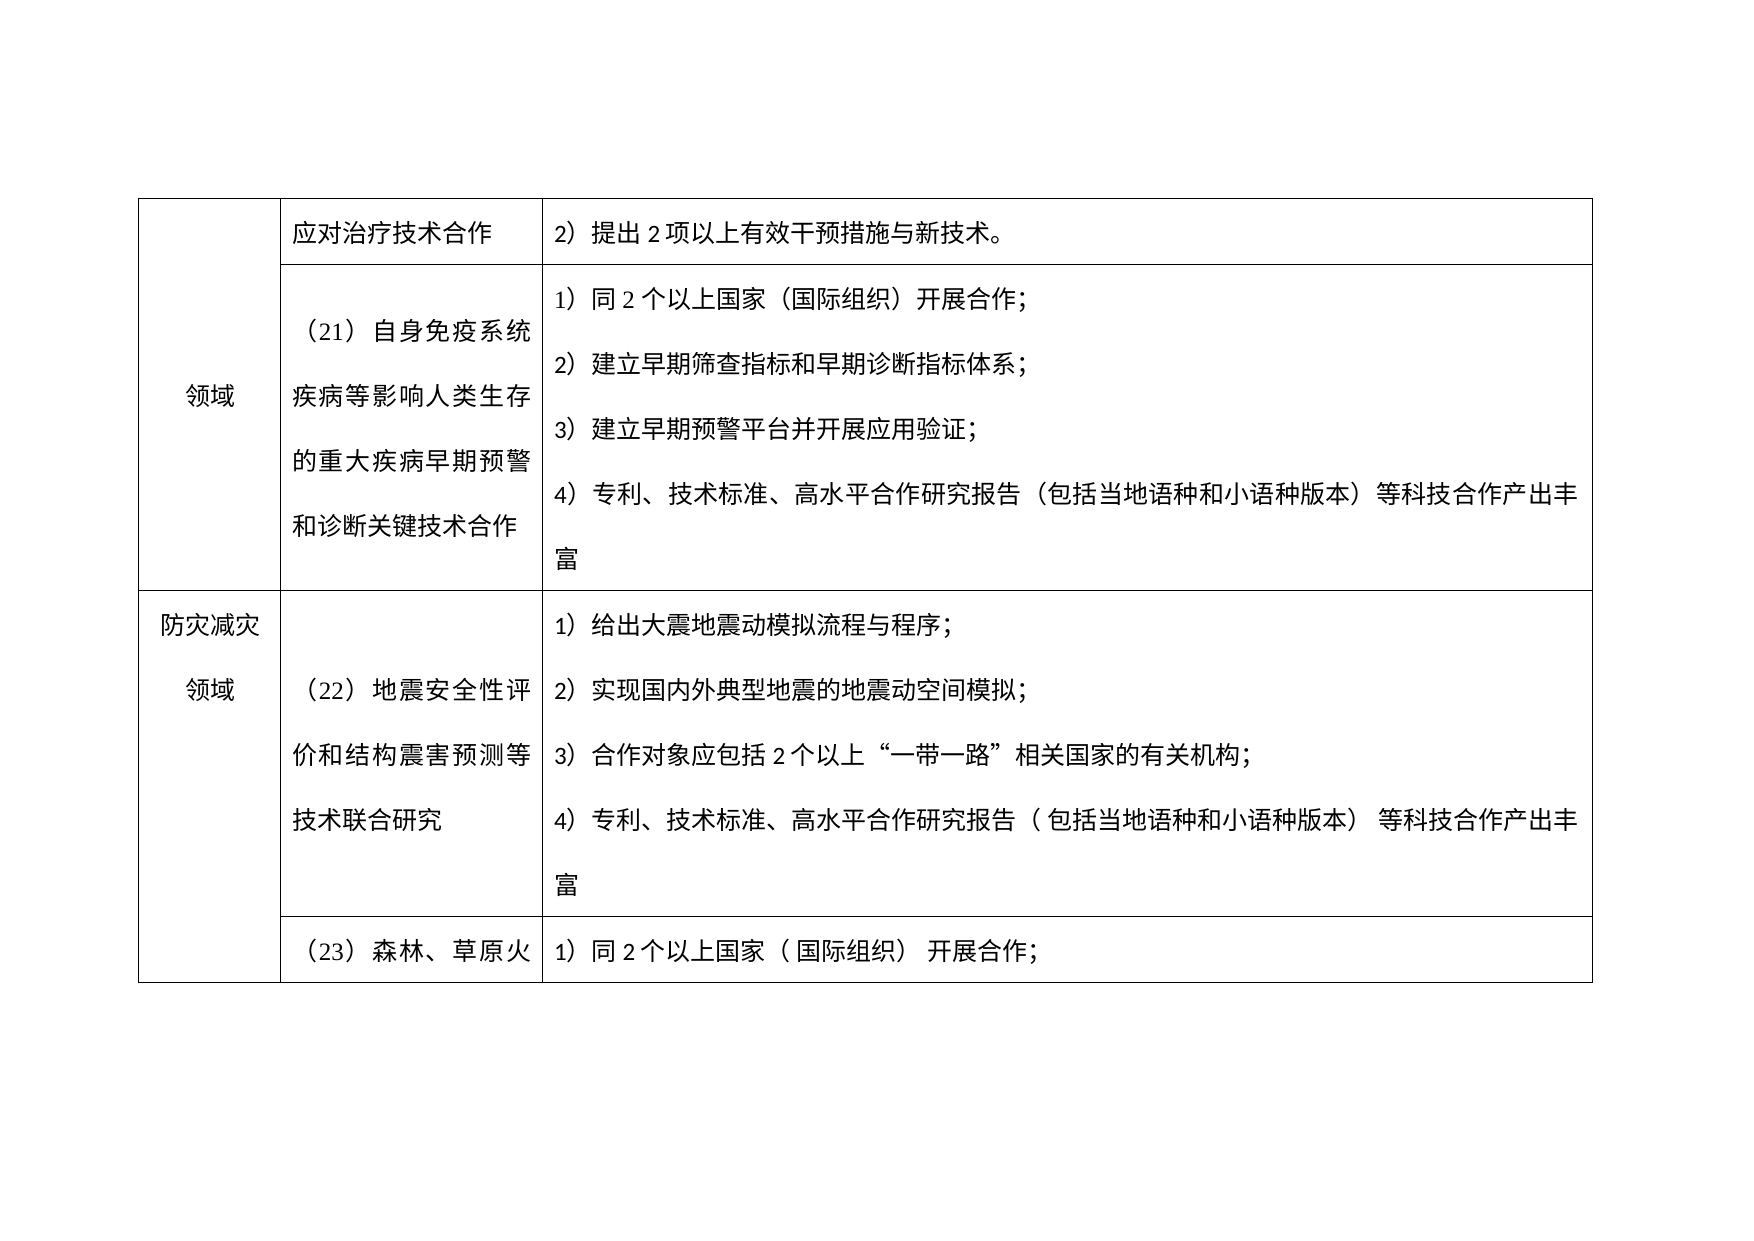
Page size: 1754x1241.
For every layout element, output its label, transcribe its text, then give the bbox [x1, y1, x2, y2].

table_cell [543, 917, 1592, 982]
table_cell 防灾减灾领域 [139, 591, 280, 982]
table_cell （22）地震安全性评价和结构震害预测等技术联合研究 [281, 591, 542, 916]
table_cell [281, 199, 542, 264]
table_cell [543, 199, 1592, 264]
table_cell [281, 917, 542, 982]
table_cell 1）给出大震地震动模拟流程与程序； 2）实现国内外典型地震的地震动空间模拟； 3）合作对象应包括 2个以上“一带一路”相关国家的有关机构； 4）专利、技术标准、高水平合作研究报告（ 包括当地语种和小语种版本） 等科技合作产出丰富 [543, 591, 1592, 916]
table_cell （21）自身免疫系统疾病等影响人类生存的重大疾病早期预警和诊断关键技术合作 [281, 265, 542, 590]
table_cell 1）同 2 个以上国家（国际组织）开展合作； 2）建立早期筛查指标和早期诊断指标体系； 3）建立早期预警平台并开展应用验证； 4）专利、技术标准、高水平合作研究报告（包括当地语种和小语种版本）等科技合作产出丰富 [543, 265, 1592, 590]
table_cell 医药健康领域 [139, 199, 280, 590]
